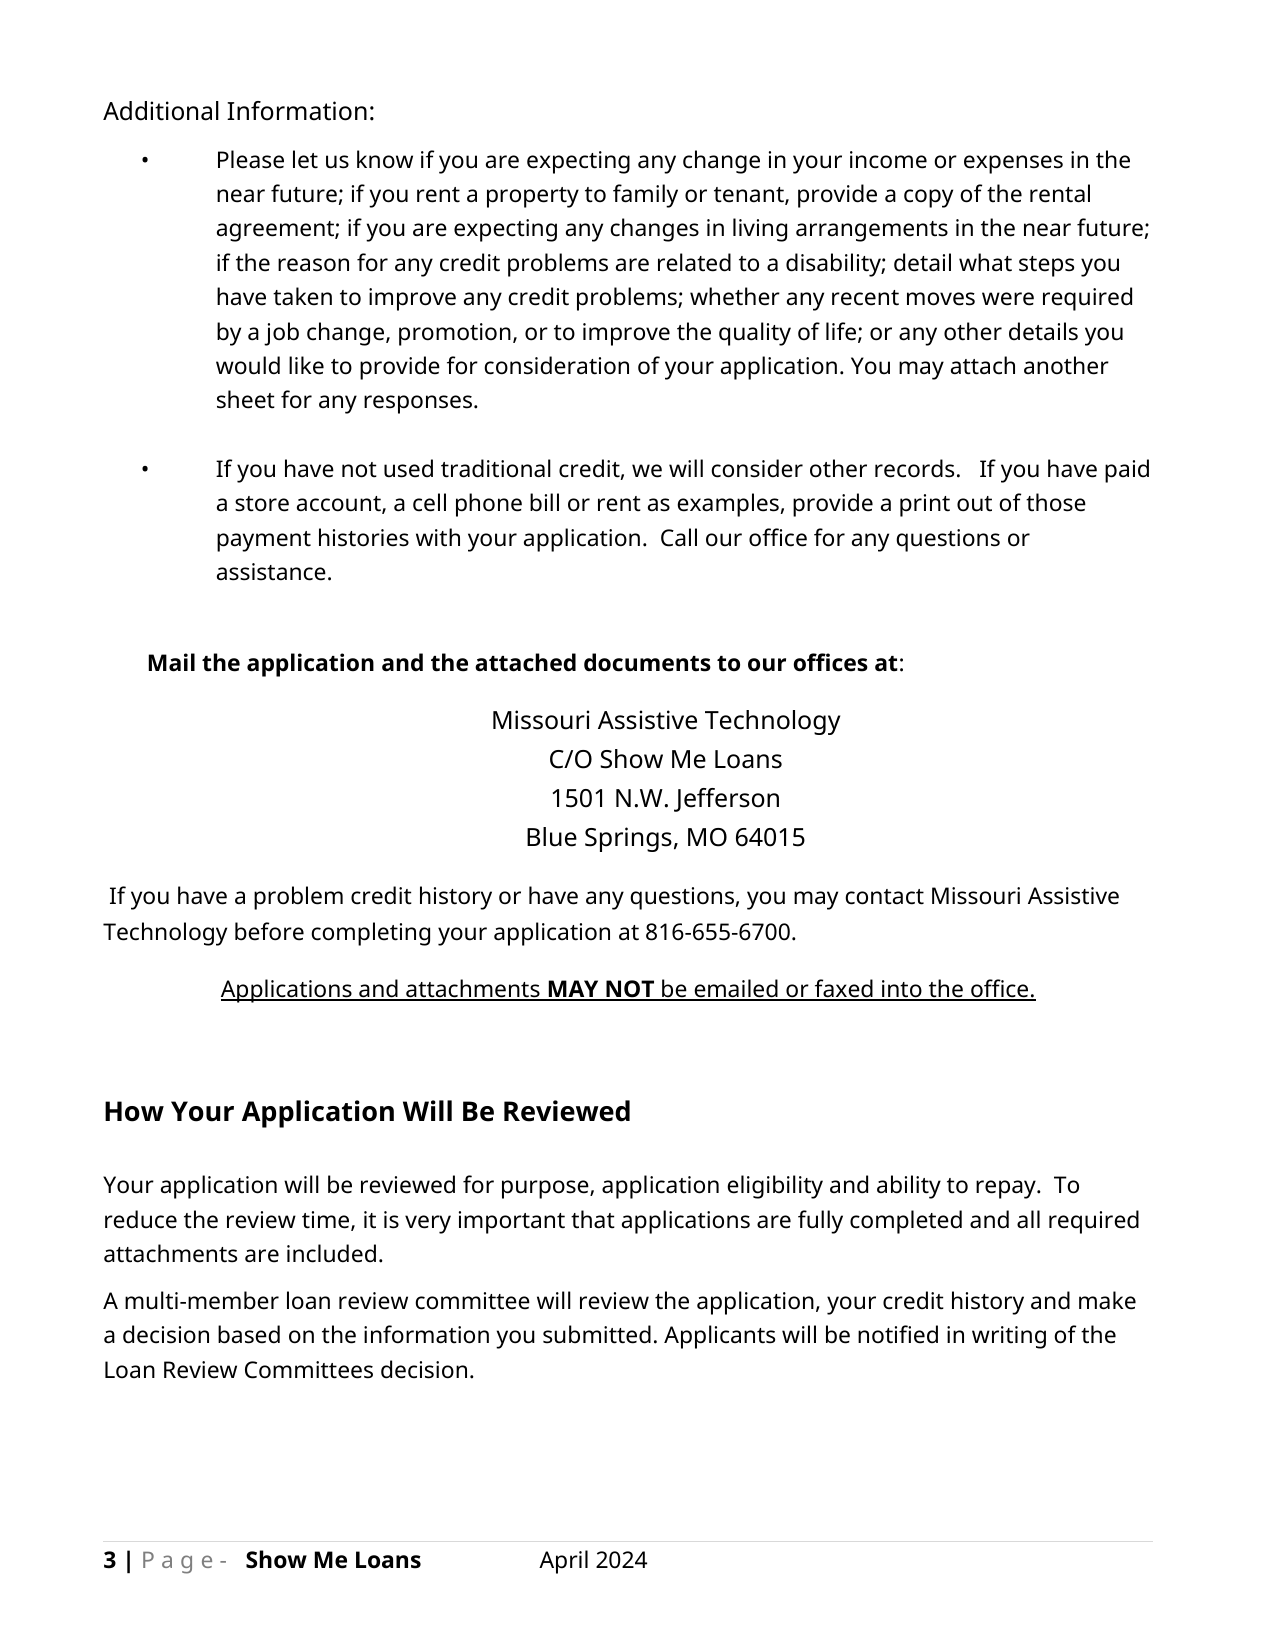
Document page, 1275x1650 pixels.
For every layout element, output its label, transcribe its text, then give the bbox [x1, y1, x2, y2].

list Missouri Assistive Technology [178, 702, 1153, 737]
list 1501 N.W. Jefferson [178, 781, 1153, 815]
subtitle How Your Application Will Be Reviewed [103, 1093, 1153, 1129]
list Blue Springs, MO 64015 [178, 820, 1153, 854]
text Additional Information: [103, 94, 1153, 128]
text Mail the application and the attached documents to our offices at: [141, 647, 1153, 678]
list Please let us know if you are expecting any change in your income or expenses in the near future; if you rent a property to family or tenant, provide a copy of the rental agreement; if you are expecting any changes in living arrangements in the near future; if the reason for any credit problems are related to a disability; detail what steps you have taken to improve any credit problems; whether any recent moves were required by a job change, promotion, or to improve the quality of life; or any other details you would like to provide for consideration of your application. You may attach another sheet for any responses. [141, 144, 1153, 416]
list C/O Show Me Loans [178, 742, 1153, 776]
text A multi-member loan review committee will review the application, your credit history and make a decision based on the information you submitted. Applicants will be notified in writing of the Loan Review Committees decision. [103, 1285, 1153, 1385]
text If you have a problem credit history or have any questions, you may contact Missouri Assistive Technology before completing your application at 816-655-6700. [103, 880, 1153, 947]
text Applications and attachments MAY NOT be emailed or faxed into the office. [103, 973, 1153, 1004]
text Your application will be reviewed for purpose, application eligibility and ability to repay. To reduce the review time, it is very important that applications are fully completed and all required attachments are included. [103, 1169, 1153, 1269]
list If you have not used traditional credit, we will consider other records. If you have paid a store account, a cell phone bill or rent as examples, provide a print out of those payment histories with your application. Call our office for any questions or assistance. [141, 453, 1153, 587]
